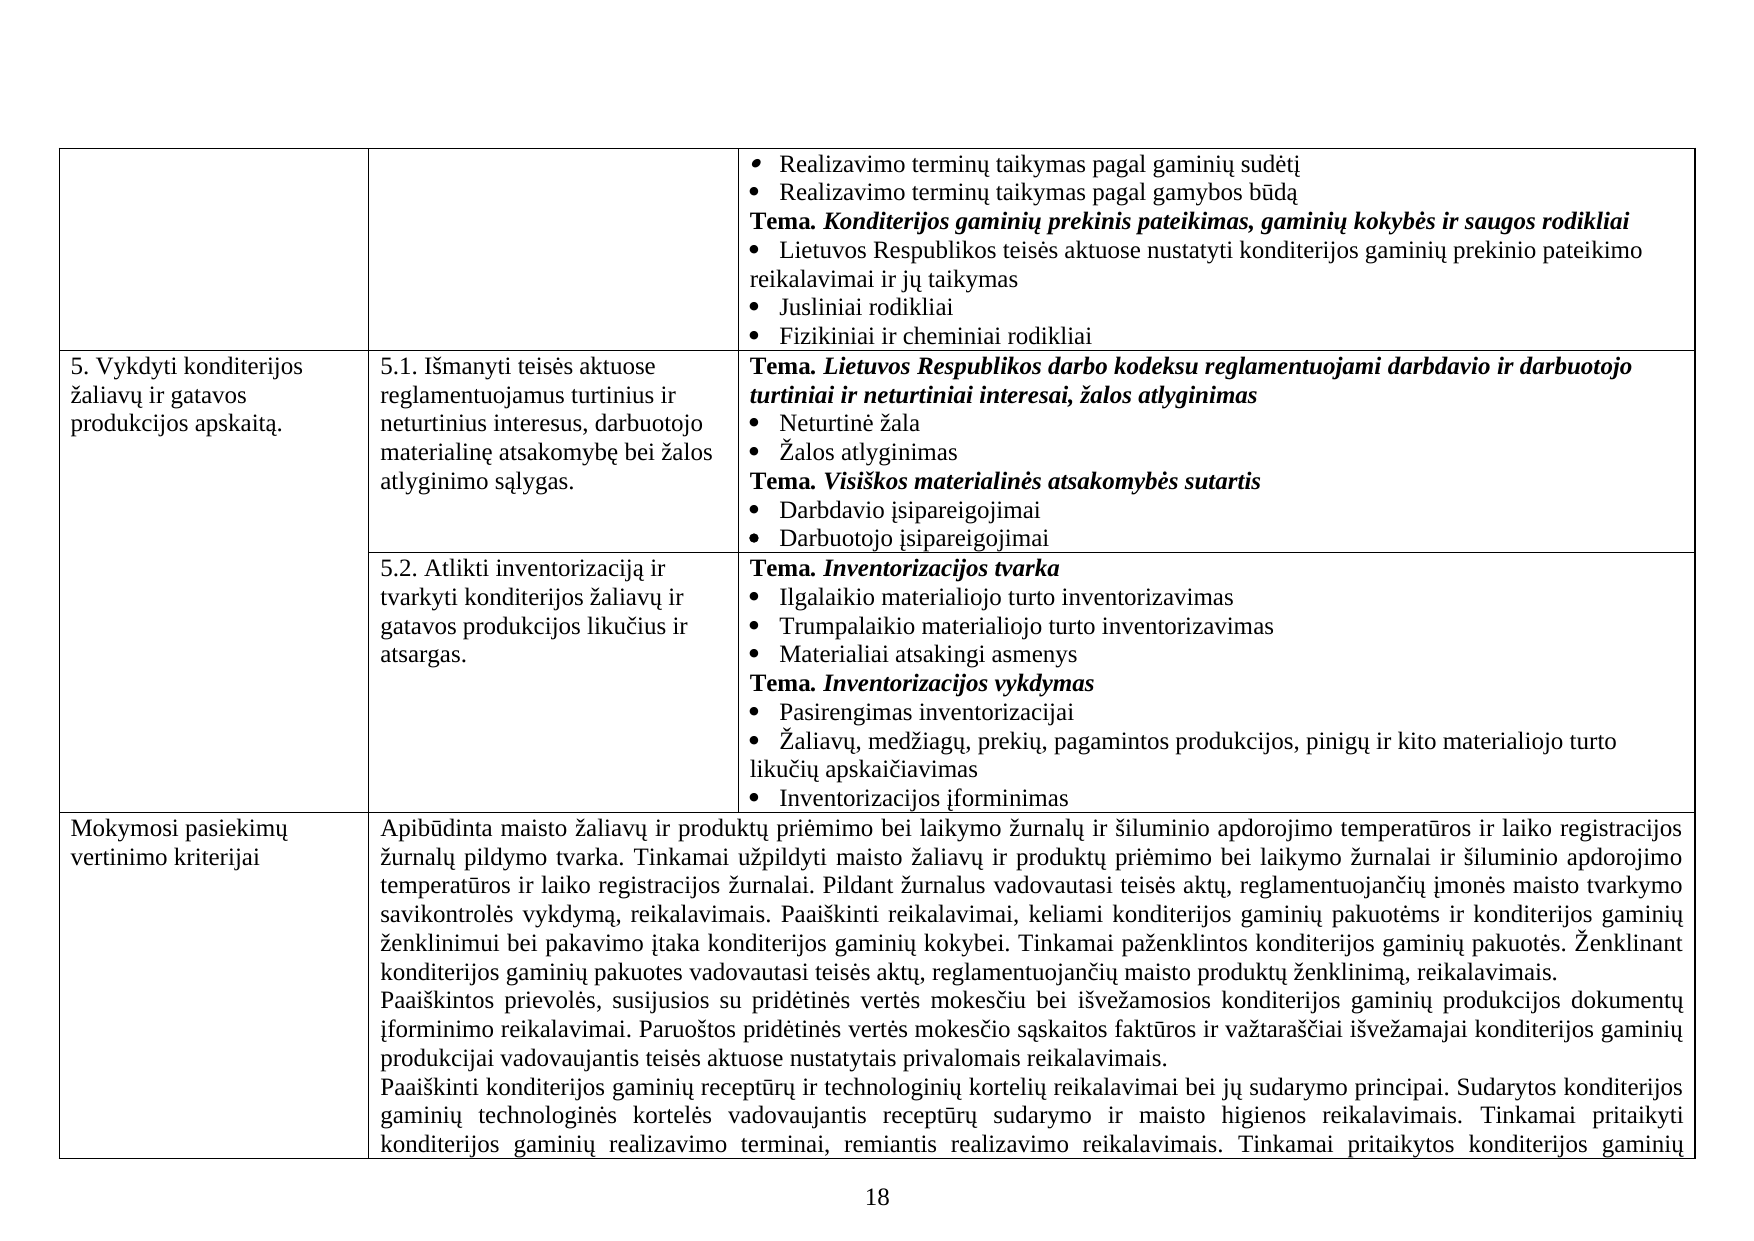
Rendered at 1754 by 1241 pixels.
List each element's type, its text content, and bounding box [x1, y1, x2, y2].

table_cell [369, 149, 738, 350]
table_cell Tema. Lietuvos Respublikos darbo kodeksu reglamentuojami darbdavio ir darbuotojo turtiniai ir neturtiniai interesai, žalos atlyginimas Neturtinė žala Žalos atlyginimas Tema. Visiškos materialinės atsakomybės sutartis Darbdavio įsipareigojimai Darbuotojo įsipareigojimai [739, 351, 1694, 552]
table_cell 5. Vykdyti konditerijos žaliavų ir gatavos produkcijos apskaitą. [60, 351, 368, 812]
table_cell 5.1. Išmanyti teisės aktuose reglamentuojamus turtinius ir neturtinius interesus, darbuotojo materialinę atsakomybę bei žalos atlyginimo sąlygas. [369, 351, 738, 552]
table_cell Tema. Inventorizacijos tvarka Ilgalaikio materialiojo turto inventorizavimas Trumpalaikio materialiojo turto inventorizavimas Materialiai atsakingi asmenys Tema. Inventorizacijos vykdymas Pasirengimas inventorizacijai Žaliavų, medžiagų, prekių, pagamintos produkcijos, pinigų ir kito materialiojo turto likučių apskaičiavimas Inventorizacijos įforminimas [739, 553, 1694, 812]
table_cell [60, 813, 368, 1158]
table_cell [369, 813, 1694, 1158]
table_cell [739, 149, 1694, 350]
table_cell 5.2. Atlikti inventorizaciją ir tvarkyti konditerijos žaliavų ir gatavos produkcijos likučius ir atsargas. [369, 553, 738, 812]
